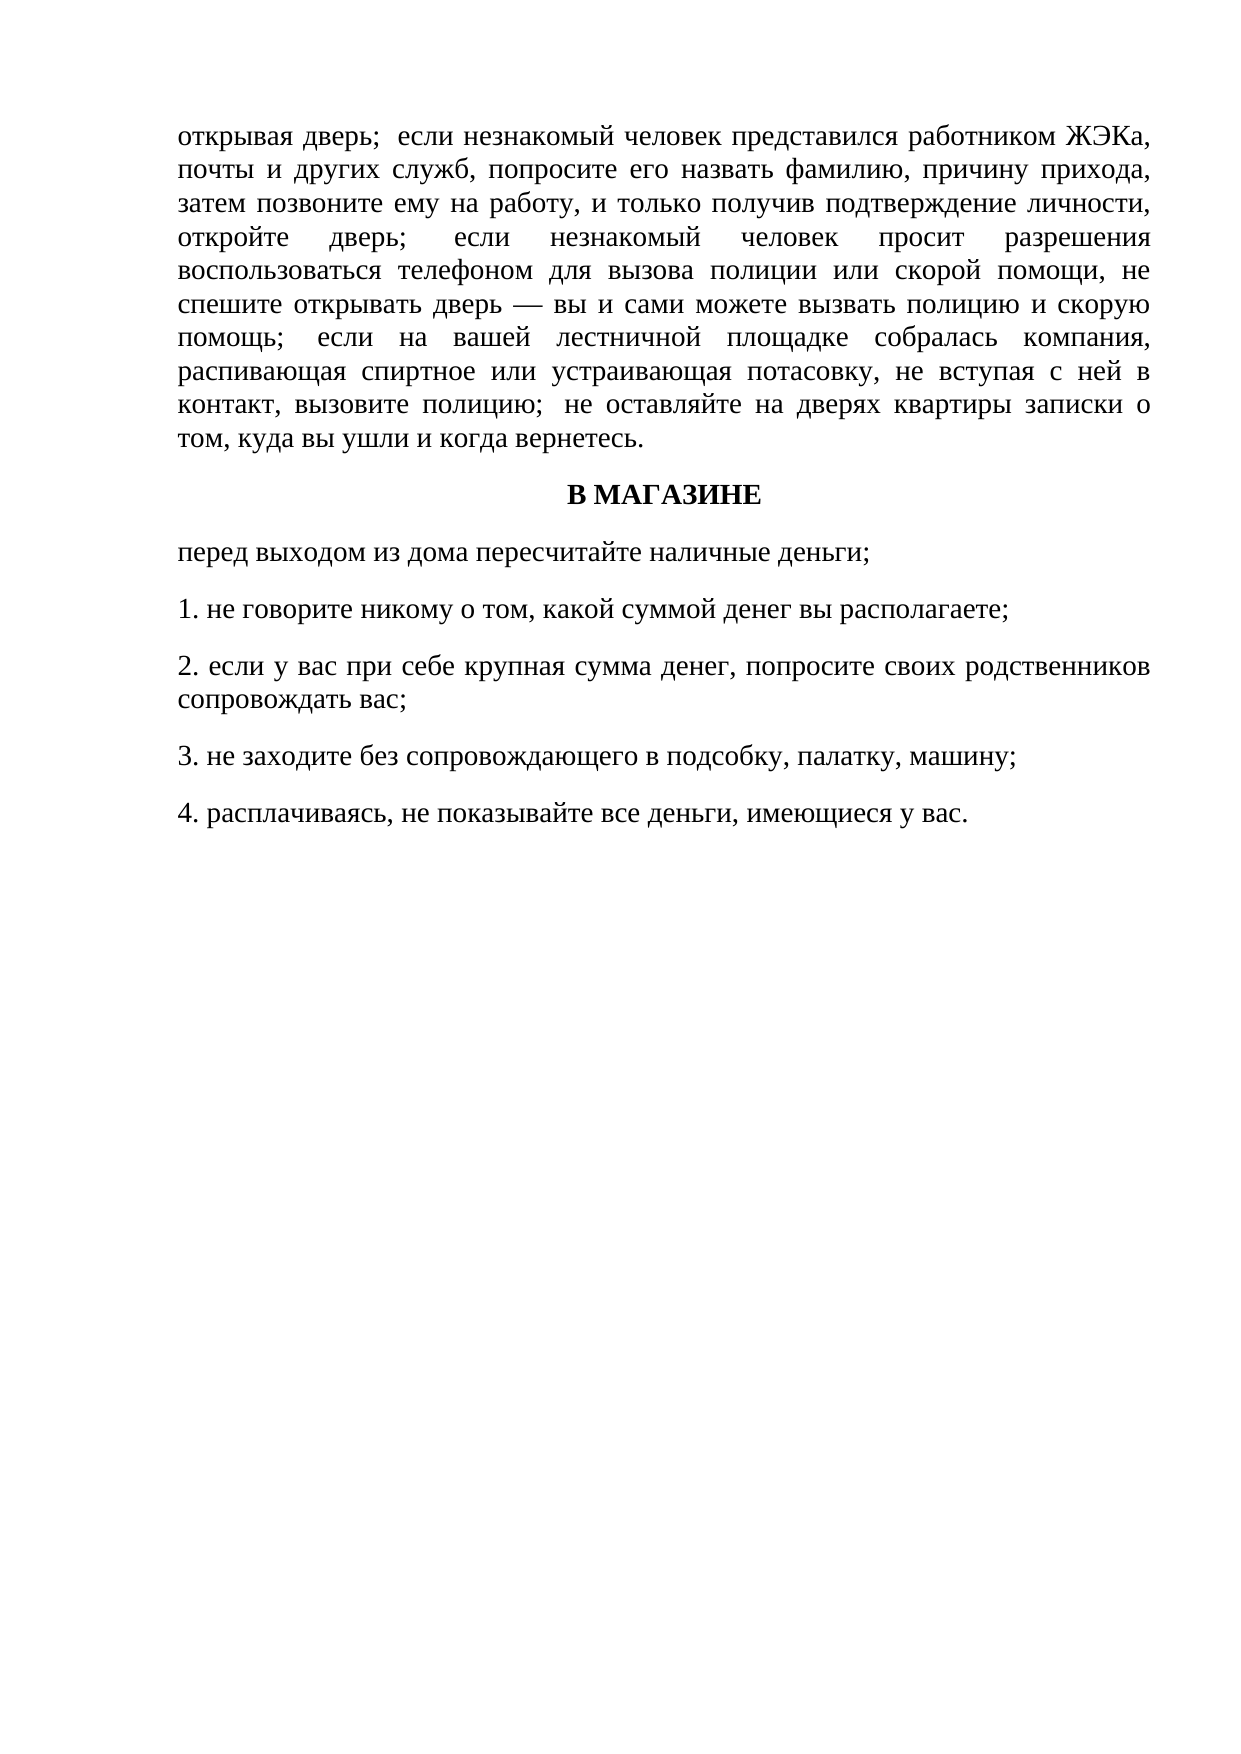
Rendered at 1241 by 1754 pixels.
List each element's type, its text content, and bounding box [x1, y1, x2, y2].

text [177, 118, 1152, 453]
text В МАГАЗИНЕ [177, 477, 1152, 511]
text 1. не говорите никому о том, какой суммой денег вы располагаете; [177, 591, 1152, 624]
text перед выходом из дома пересчитайте наличные деньги; [177, 534, 1152, 567]
text 2. если у вас при себе крупная сумма денег, попросите своих родственников сопровождать вас; [177, 648, 1152, 715]
text 3. не заходите без сопровождающего в подсобку, палатку, машину; [177, 738, 1152, 772]
text 4. расплачиваясь, не показывайте все деньги, имеющиеся у вас. [177, 795, 1152, 829]
